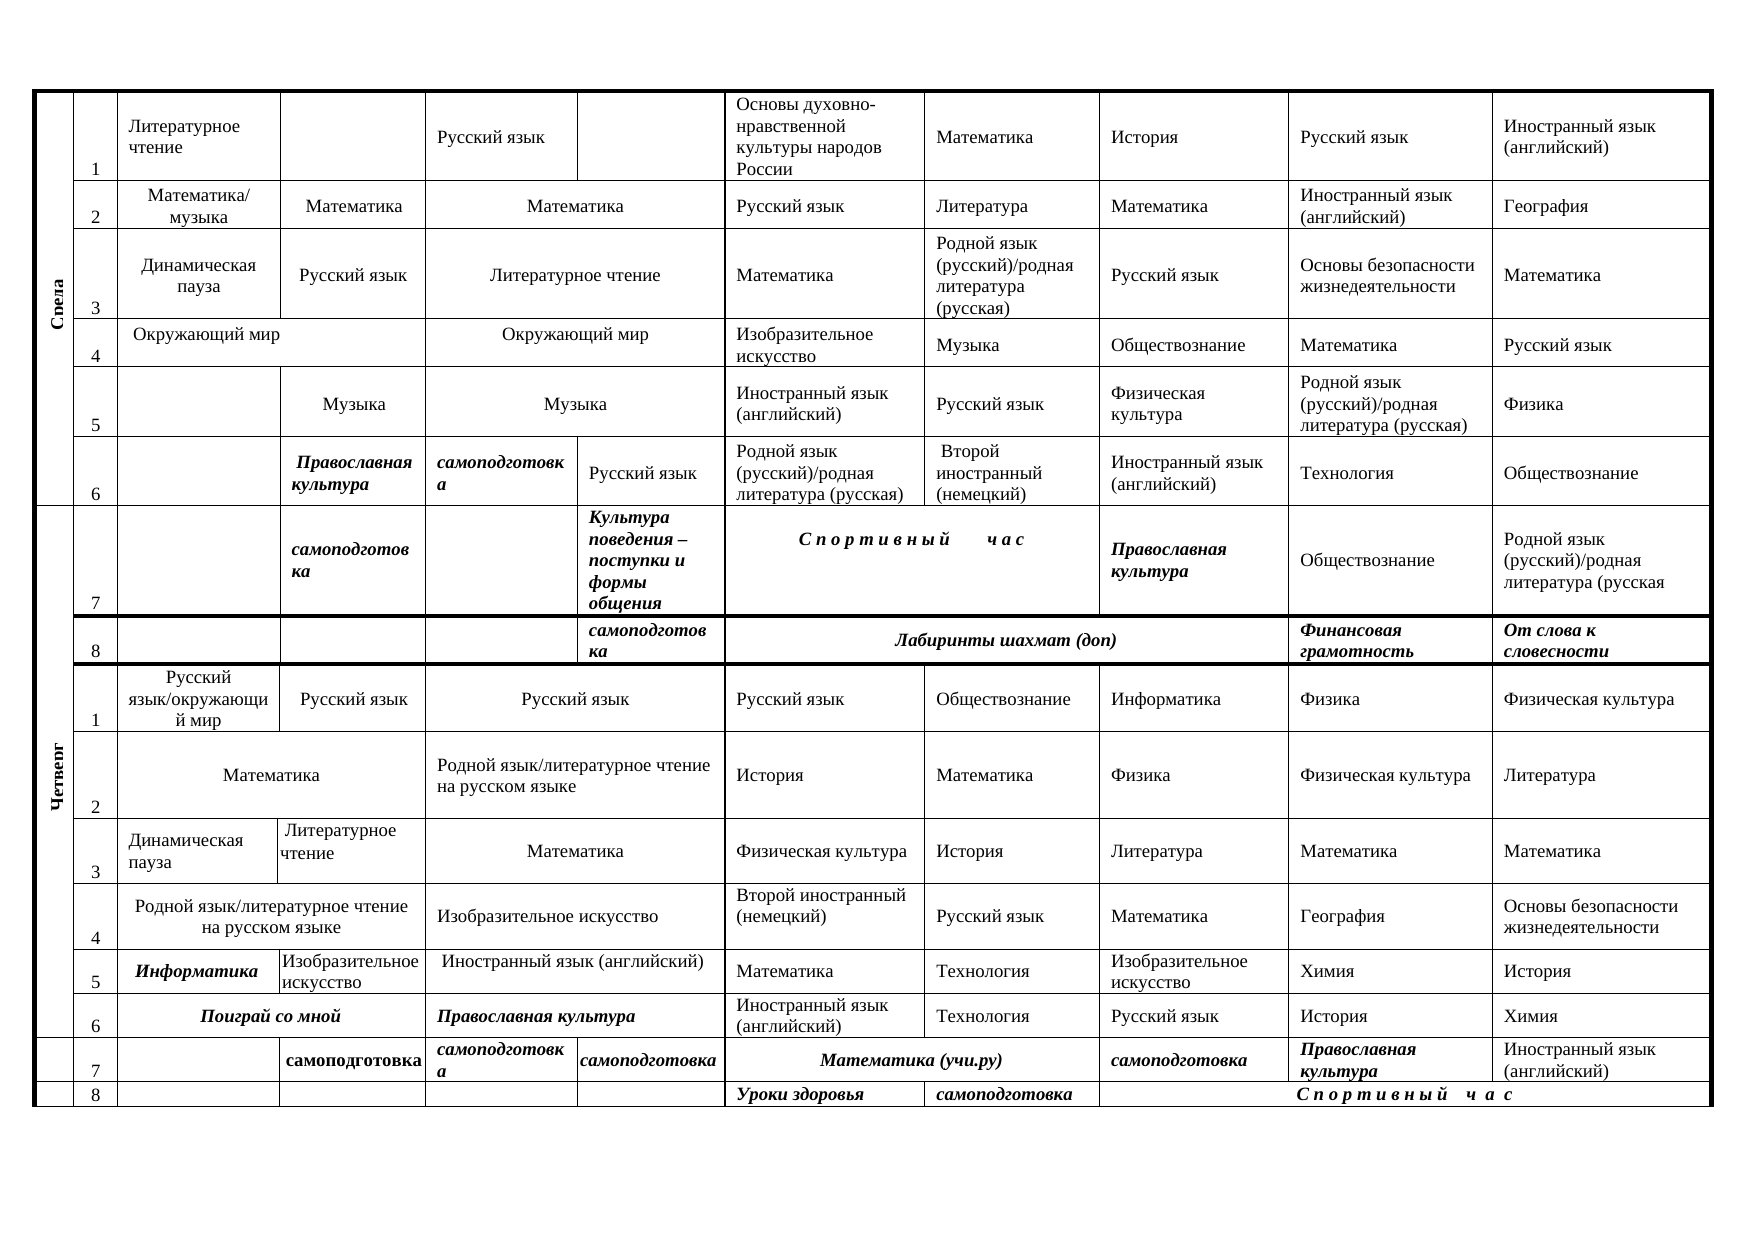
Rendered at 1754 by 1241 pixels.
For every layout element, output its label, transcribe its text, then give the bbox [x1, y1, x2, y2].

table_cell Уроки здоровья [726, 1082, 924, 1106]
table_cell Математика [426, 181, 724, 227]
table_cell Обществознание [1493, 437, 1709, 505]
table_cell Обществознание [1100, 319, 1288, 366]
table_cell Окружающий мир [426, 319, 724, 366]
table_cell Литература [1493, 732, 1709, 818]
table_cell Православная культура [281, 437, 425, 505]
table_cell Основы безопасности жизнедеятельности [1289, 229, 1492, 318]
table_cell История [1289, 994, 1492, 1037]
table_cell самоподготовка [281, 506, 425, 614]
table_cell Иностранный язык (английский) [1100, 437, 1288, 505]
table_cell Математика [925, 93, 1099, 179]
table_cell [37, 1038, 73, 1081]
table_cell Математика [1289, 819, 1492, 883]
table_cell Технология [925, 994, 1099, 1037]
table_cell Литературное чтение [118, 93, 280, 179]
table_cell Основы безопасности жизнедеятельности [1493, 884, 1709, 948]
table_cell Среда [37, 93, 73, 505]
table_cell [118, 618, 280, 662]
table_cell [426, 506, 577, 614]
table_cell Технология [1289, 437, 1492, 505]
table_cell 8 [74, 1082, 117, 1106]
table_cell История [726, 732, 924, 818]
table_cell Музыка [925, 319, 1099, 366]
table_cell Математика [726, 229, 924, 318]
table_cell Родной язык (русский)/родная литература (русская [1493, 506, 1709, 614]
table_cell Русский язык [426, 666, 724, 731]
table_cell Физика [1289, 666, 1492, 731]
table_cell Культура поведения –поступки и формы общения [578, 506, 724, 614]
table_cell самоподготовка [925, 1082, 1099, 1106]
table_cell Родной язык/литературное чтение на русском языке [426, 732, 724, 818]
table_cell самоподготовка [426, 1038, 577, 1081]
table_cell 4 [74, 319, 117, 366]
table_cell Окружающий мир [118, 319, 425, 366]
table_cell 1 [74, 666, 117, 731]
table_cell 1 [74, 93, 117, 179]
table_cell Математика (учи.ру) [726, 1038, 1099, 1081]
table_cell Русский язык [726, 181, 924, 227]
table_cell 2 [74, 181, 117, 227]
table_cell Лабиринты шахмат (доп) [726, 618, 1288, 662]
table_cell Русский язык [1289, 93, 1492, 179]
table_cell Родной язык (русский)/родная литература (русская) [1289, 367, 1492, 436]
table_cell Технология [925, 950, 1099, 993]
table_cell Русский язык [726, 666, 924, 731]
table_cell С п о р т и в н ы й ч а с [1100, 1082, 1709, 1106]
table_cell Математика [1289, 319, 1492, 366]
table_cell 6 [74, 437, 117, 505]
table_cell Иностранный язык (английский) [1493, 1038, 1709, 1081]
table_cell Русский язык [925, 367, 1099, 436]
table_cell Математика [1493, 229, 1709, 318]
table_cell География [1493, 181, 1709, 227]
table_cell Финансовая грамотность [1289, 618, 1492, 662]
table_cell 7 [74, 1038, 117, 1081]
table_cell Русский язык [426, 93, 577, 179]
table_cell Иностранный язык (английский) [726, 994, 924, 1037]
table_cell [118, 367, 280, 436]
table_cell Изобразительное искусство [280, 950, 425, 993]
table_cell Русский язык [578, 437, 724, 505]
table_cell [37, 1082, 73, 1106]
table_cell Православная культура [1289, 1038, 1492, 1081]
table_cell Физическая культура [1493, 666, 1709, 731]
table_cell [118, 437, 280, 505]
table_cell [578, 93, 724, 179]
table_cell самоподготовка [1100, 1038, 1288, 1081]
table_cell 4 [74, 884, 117, 948]
table_cell Русский язык/окружающий мир [118, 666, 279, 731]
table_cell самоподготовка [426, 437, 577, 505]
table_cell самоподготовка [578, 618, 724, 662]
table_cell Химия [1493, 994, 1709, 1037]
table_cell Иностранный язык (английский) [726, 367, 924, 436]
table_cell Математика [1100, 181, 1288, 227]
table_cell История [925, 819, 1099, 883]
table_cell 8 [74, 618, 117, 662]
table_cell Математика [1100, 884, 1288, 948]
table_cell От слова к словесности [1493, 618, 1709, 662]
table_cell Математика [426, 819, 724, 883]
table_cell Поиграй со мной [118, 994, 425, 1037]
table_cell [281, 93, 425, 179]
table_cell 2 [74, 732, 117, 818]
table_cell Русский язык [1100, 229, 1288, 318]
table_cell С п о р т и в н ы й ч а с [726, 506, 1099, 614]
table_cell Информатика [118, 950, 279, 993]
table_cell Литература [925, 181, 1099, 227]
table_cell Физика [1493, 367, 1709, 436]
table_cell Математика/ музыка [118, 181, 280, 227]
table_cell Четверг [37, 506, 73, 1037]
table_cell Второй иностранный (немецкий) [726, 884, 924, 948]
table_cell [426, 1082, 577, 1106]
table_cell География [1289, 884, 1492, 948]
table_cell Родной язык (русский)/родная литература (русская) [726, 437, 924, 505]
table_cell Математика [726, 950, 924, 993]
table_cell [118, 506, 280, 614]
table_cell Русский язык [1100, 994, 1288, 1037]
table_cell [118, 1082, 279, 1106]
table_cell Православная культура [1100, 506, 1288, 614]
table_cell 3 [74, 819, 117, 883]
table_cell Русский язык [1493, 319, 1709, 366]
table_cell Родной язык/литературное чтение на русском языке [118, 884, 425, 948]
table_cell [118, 1038, 279, 1081]
table_cell 5 [74, 367, 117, 436]
table_cell Физическая культура [726, 819, 924, 883]
table_cell Иностранный язык (английский) [1493, 93, 1709, 179]
table_cell 6 [74, 994, 117, 1037]
table_cell 3 [74, 229, 117, 318]
table_cell Русский язык [281, 229, 425, 318]
table_cell Обществознание [925, 666, 1099, 731]
table_cell Физика [1100, 732, 1288, 818]
table_cell самоподготовка [578, 1038, 724, 1081]
table_cell Литературное чтение [278, 819, 425, 883]
table_cell [280, 1082, 425, 1106]
table_cell История [1493, 950, 1709, 993]
table_cell Литературное чтение [426, 229, 724, 318]
table_cell Химия [1289, 950, 1492, 993]
table_cell Динамическая пауза [118, 819, 277, 883]
table_cell Литература [1100, 819, 1288, 883]
table_cell История [1100, 93, 1288, 179]
table_cell Иностранный язык (английский) [1289, 181, 1492, 227]
table_cell Родной язык (русский)/родная литература (русская) [925, 229, 1099, 318]
table_cell [426, 618, 577, 662]
table_cell Изобразительное искусство [426, 884, 724, 948]
table_cell Основы духовно- нравственной культуры народов России [726, 93, 924, 179]
table_cell 7 [74, 506, 117, 614]
table_cell Изобразительное искусство [1100, 950, 1288, 993]
table_cell самоподготовка [280, 1038, 425, 1081]
table_cell Изобразительное искусство [726, 319, 924, 366]
table_cell Математика [925, 732, 1099, 818]
table_cell Обществознание [1289, 506, 1492, 614]
table_cell Динамическая пауза [118, 229, 280, 318]
table_cell Музыка [426, 367, 724, 436]
table_cell Математика [281, 181, 425, 227]
table_cell Информатика [1100, 666, 1288, 731]
table_cell Русский язык [925, 884, 1099, 948]
table_cell [578, 1082, 724, 1106]
table_cell Физическая культура [1100, 367, 1288, 436]
table_cell Православная культура [426, 994, 724, 1037]
table_cell Физическая культура [1289, 732, 1492, 818]
table_cell 5 [74, 950, 117, 993]
table_cell Музыка [281, 367, 425, 436]
table_cell Иностранный язык (английский) [426, 950, 724, 993]
table_cell Математика [118, 732, 425, 818]
table_cell [281, 618, 425, 662]
table_cell Русский язык [280, 666, 425, 731]
table_cell Математика [1493, 819, 1709, 883]
table_cell Второй иностранный (немецкий) [925, 437, 1099, 505]
